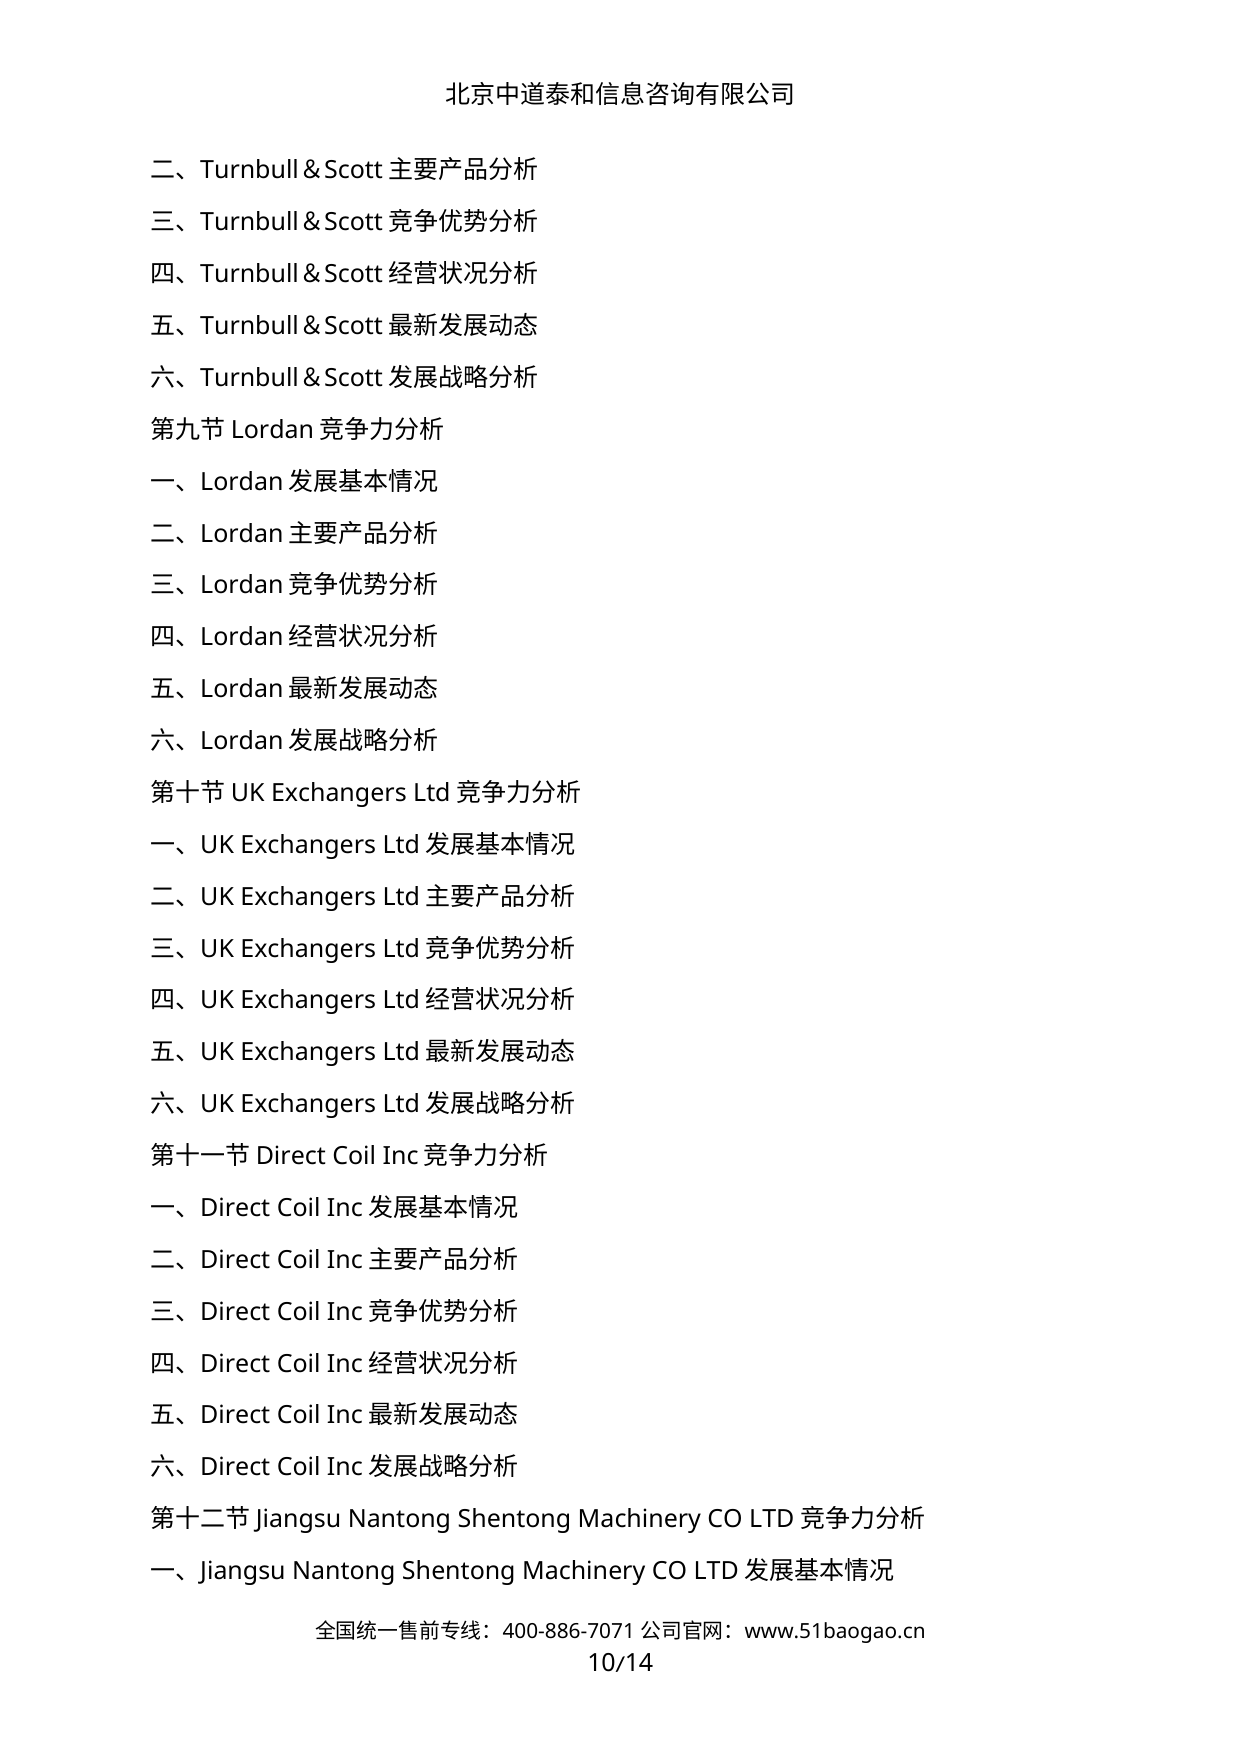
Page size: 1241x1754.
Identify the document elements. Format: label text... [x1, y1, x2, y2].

text 五、UK Exchangers Ltd最新发展动态 [150, 1032, 1090, 1068]
text 二、Turnbull＆Scott主要产品分析 [150, 150, 1090, 186]
text 六、Turnbull＆Scott发展战略分析 [150, 357, 1090, 394]
text 三、Turnbull＆Scott竞争优势分析 [150, 202, 1090, 238]
text 五、Direct Coil Inc最新发展动态 [150, 1395, 1090, 1431]
text 二、Direct Coil Inc主要产品分析 [150, 1239, 1090, 1276]
text 四、Turnbull＆Scott经营状况分析 [150, 254, 1090, 290]
text 二、UK Exchangers Ltd主要产品分析 [150, 876, 1090, 912]
text 三、Direct Coil Inc竞争优势分析 [150, 1291, 1090, 1327]
text 四、Lordan经营状况分析 [150, 617, 1090, 653]
text 一、Direct Coil Inc发展基本情况 [150, 1187, 1090, 1224]
text 六、UK Exchangers Ltd发展战略分析 [150, 1084, 1090, 1120]
text 五、Lordan最新发展动态 [150, 669, 1090, 705]
text 四、UK Exchangers Ltd经营状况分析 [150, 980, 1090, 1016]
text 三、Lordan竞争优势分析 [150, 565, 1090, 601]
text 六、Lordan发展战略分析 [150, 721, 1090, 757]
text 一、UK Exchangers Ltd发展基本情况 [150, 824, 1090, 861]
text 一、Lordan发展基本情况 [150, 461, 1090, 497]
text 三、UK Exchangers Ltd竞争优势分析 [150, 928, 1090, 964]
text 二、Lordan主要产品分析 [150, 513, 1090, 549]
text 四、Direct Coil Inc经营状况分析 [150, 1343, 1090, 1379]
text 第九节 Lordan竞争力分析 [150, 409, 1090, 446]
text 一、Jiangsu Nantong Shentong Machinery CO LTD发展基本情况 [150, 1551, 1090, 1587]
text 第十二节 Jiangsu Nantong Shentong Machinery CO LTD竞争力分析 [150, 1499, 1090, 1535]
text 六、Direct Coil Inc发展战略分析 [150, 1447, 1090, 1483]
text 第十节 UK Exchangers Ltd竞争力分析 [150, 772, 1090, 809]
text 五、Turnbull＆Scott最新发展动态 [150, 306, 1090, 342]
text 第十一节 Direct Coil Inc竞争力分析 [150, 1136, 1090, 1172]
